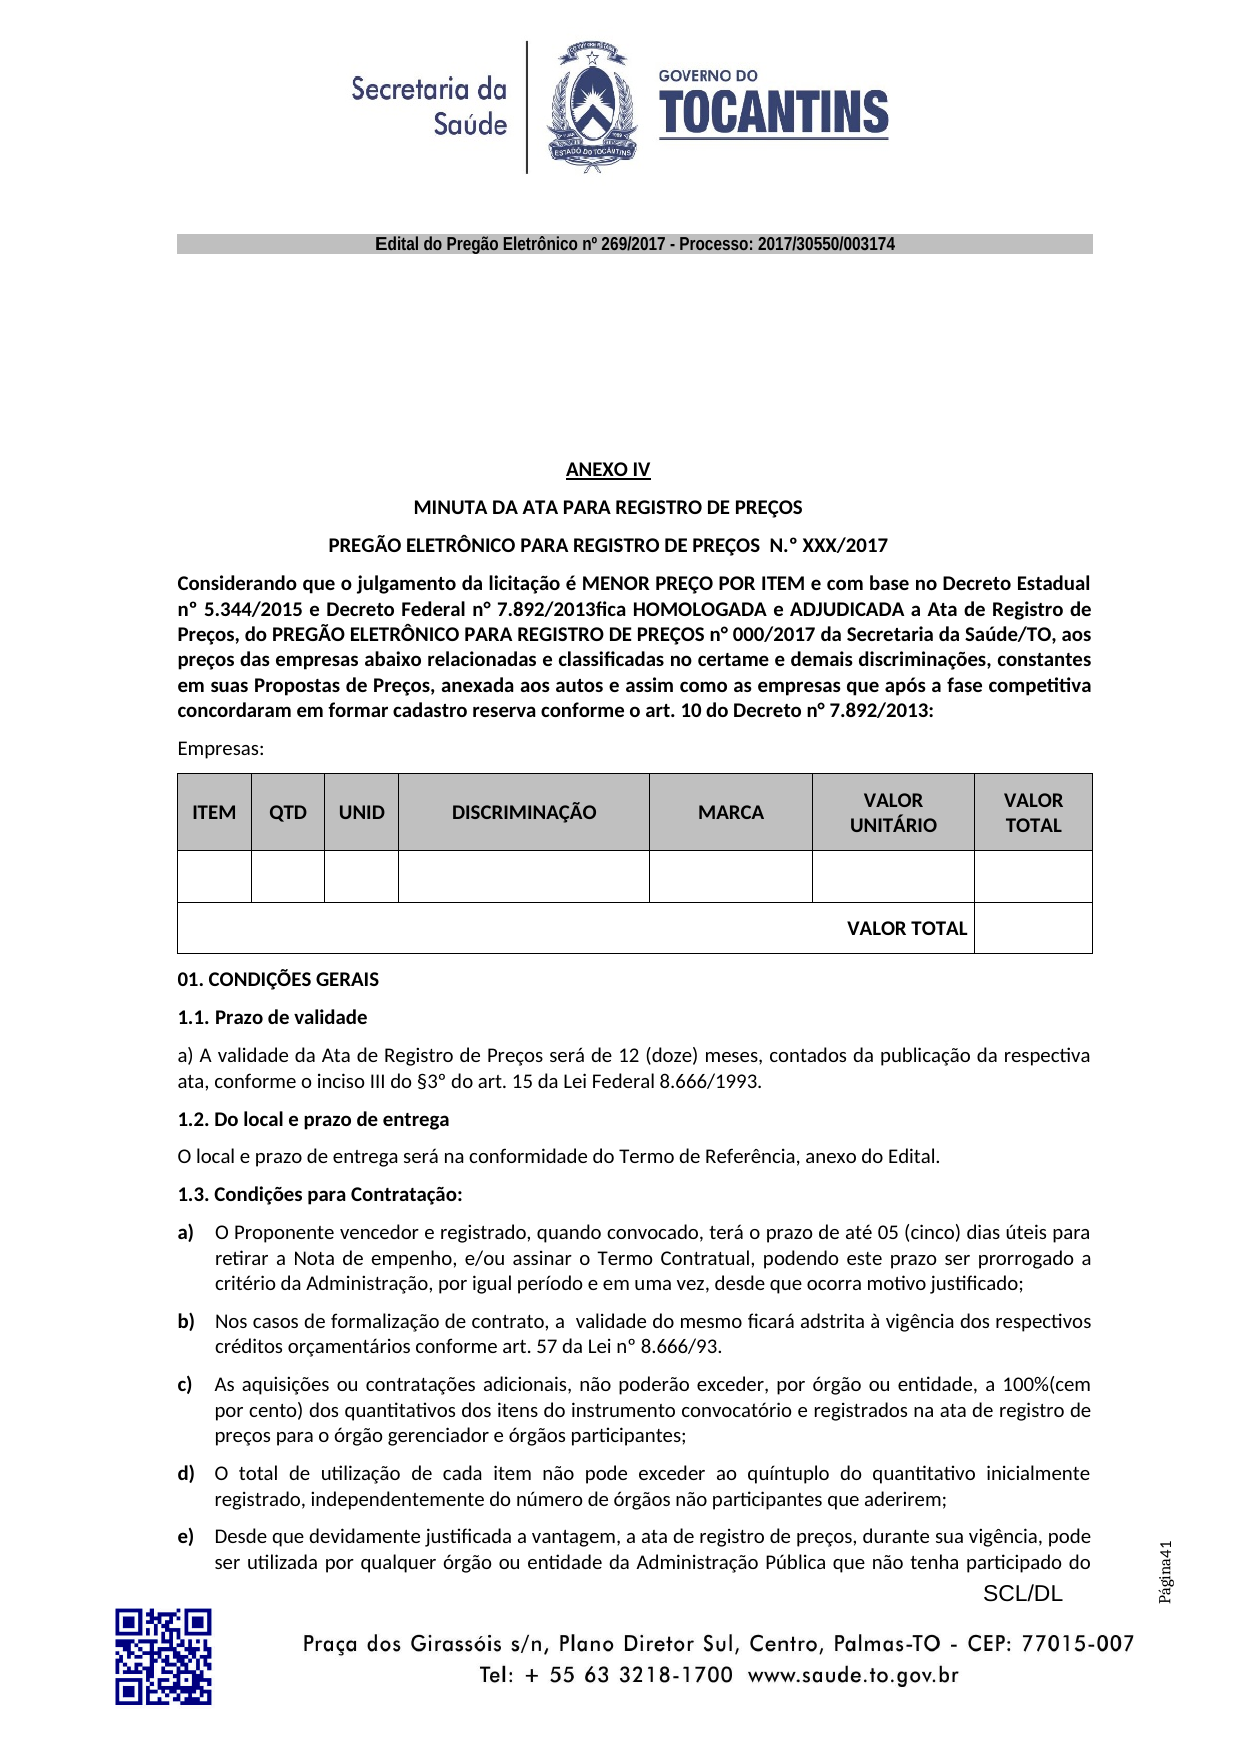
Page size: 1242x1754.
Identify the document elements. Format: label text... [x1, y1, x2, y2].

table_header DISCRIMINAÇÃO [399, 774, 649, 850]
subtitle 1.3. Condições para Contratação: [177, 1182, 1093, 1207]
table_cell VALOR TOTAL [178, 903, 974, 953]
table_cell [178, 851, 251, 902]
table_cell [252, 851, 324, 902]
table_header VALOR UNITÁRIO [813, 774, 974, 850]
picture [111, 1604, 1134, 1709]
list Prazo de validade [177, 1004, 1093, 1030]
list Nos casos de formalização de contrato, a validade do mesmo ficará adstrita à vigência dos respectivos créditos orçamentários conforme art. 57 da Lei nº 8.666/93. [177, 1308, 1093, 1359]
table_cell [975, 903, 1092, 953]
picture [0, 0, 1154, 189]
text O local e prazo de entrega será na conformidade do Termo de Referência, anexo do Edital. [177, 1144, 1093, 1169]
table_header UNID [325, 774, 398, 850]
subtitle Empresas: [177, 735, 1093, 761]
table_cell [650, 851, 812, 902]
text ANEXO IV [177, 457, 1039, 482]
text Considerando que o julgamento da licitação é MENOR PREÇO POR ITEM e com base no Decreto Estadual nº 5.344/2015 e Decreto Federal n° 7.892/2013fica HOMOLOGADA e ADJUDICADA a Ata de Registro de Preços, do PREGÃO ELETRÔNICO PARA REGISTRO DE PREÇOS n° 000/2017 da Secretaria da Saúde/TO, aos preços das empresas abaixo relacionadas e classificadas no certame e demais discriminações, constantes em suas Propostas de Preços, anexada aos autos e assim como as empresas que após a fase competitiva concordaram em formar cadastro reserva conforme o art. 10 do Decreto n° 7.892/2013: [177, 570, 1093, 723]
table_cell [325, 851, 398, 902]
list As aquisições ou contratações adicionais, não poderão exceder, por órgão ou entidade, a 100%(cem por cento) dos quantitativos dos itens do instrumento convocatório e registrados na ata de registro de preços para o órgão gerenciador e órgãos participantes; [177, 1372, 1093, 1448]
table_header VALOR TOTAL [975, 774, 1092, 850]
table_cell [813, 851, 974, 902]
text a) A validade da Ata de Registro de Preços será de 12 (doze) meses, contados da publicação da respectiva ata, conforme o inciso III do §3º do art. 15 da Lei Federal 8.666/1993. [177, 1042, 1093, 1093]
text 01. CONDIÇÕES GERAIS [177, 967, 1093, 992]
table_header QTD [252, 774, 324, 850]
table_cell [975, 851, 1092, 902]
table_header ITEM [178, 774, 251, 850]
list O total de utilização de cada item não pode exceder ao quíntuplo do quantitativo inicialmente registrado, independentemente do número de órgãos não participantes que aderirem; [177, 1460, 1093, 1511]
text MINUTA DA ATA PARA REGISTRO DE PREÇOS [177, 494, 1039, 520]
table_header MARCA [650, 774, 812, 850]
text 1.2. Do local e prazo de entrega [177, 1106, 1093, 1131]
table_cell [399, 851, 649, 902]
list O Proponente vencedor e registrado, quando convocado, terá o prazo de até 05 (cinco) dias úteis para retirar a Nota de empenho, e/ou assinar o Termo Contratual, podendo este prazo ser prorrogado a critério da Administração, por igual período e em uma vez, desde que ocorra motivo justificado; [177, 1219, 1093, 1296]
text PREGÃO ELETRÔNICO PARA REGISTRO DE PREÇOS N.º XXX/2017 [177, 532, 1039, 558]
